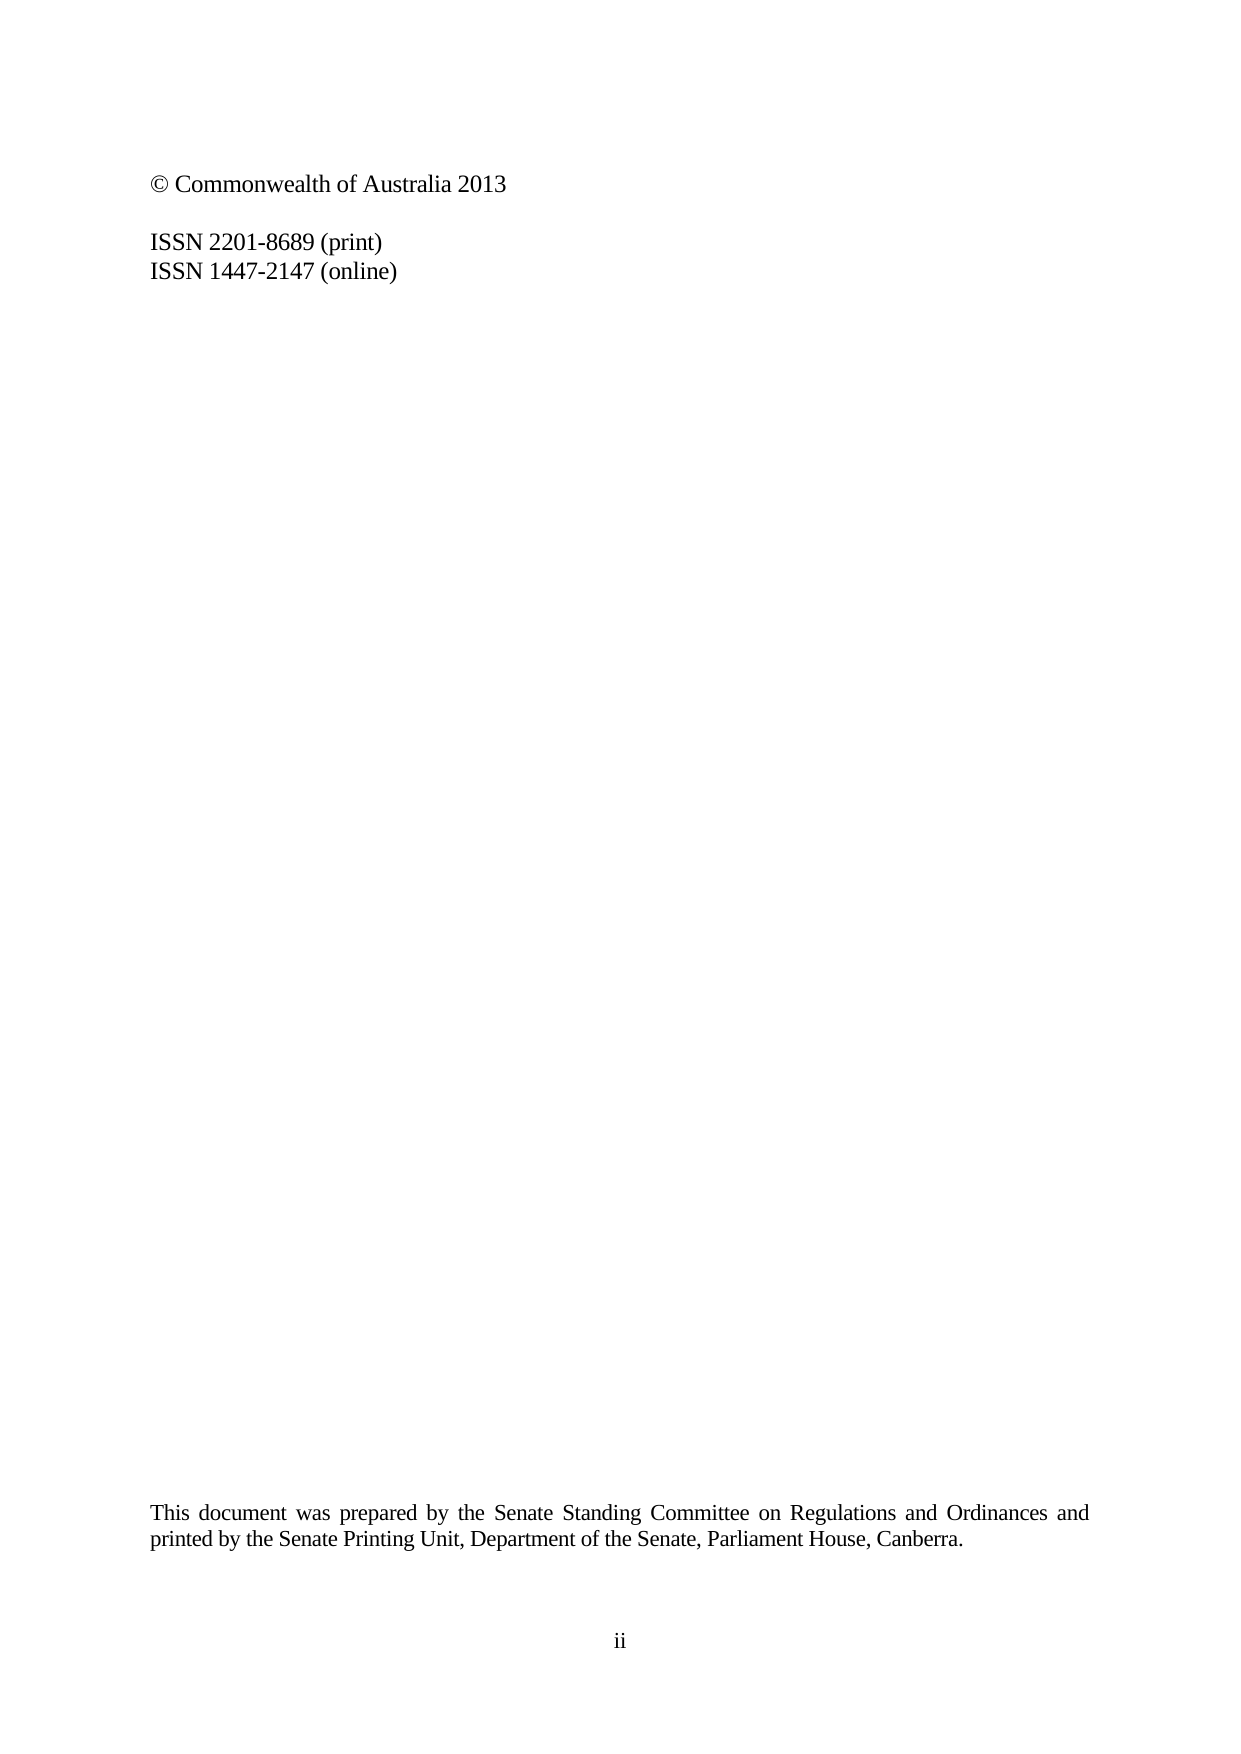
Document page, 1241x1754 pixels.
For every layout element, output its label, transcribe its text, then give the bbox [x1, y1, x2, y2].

text © Commonwealth of Australia 2013 [150, 169, 1090, 198]
text ISSN 2201-8689 (print) [150, 227, 1090, 256]
text ISSN 1447-2147 (online) [150, 256, 1090, 284]
text This document was prepared by the Senate Standing Committee on Regulations and Ordinances and printed by the Senate Printing Unit, Department of the Senate, Parliament House, Canberra. [150, 1499, 1090, 1552]
